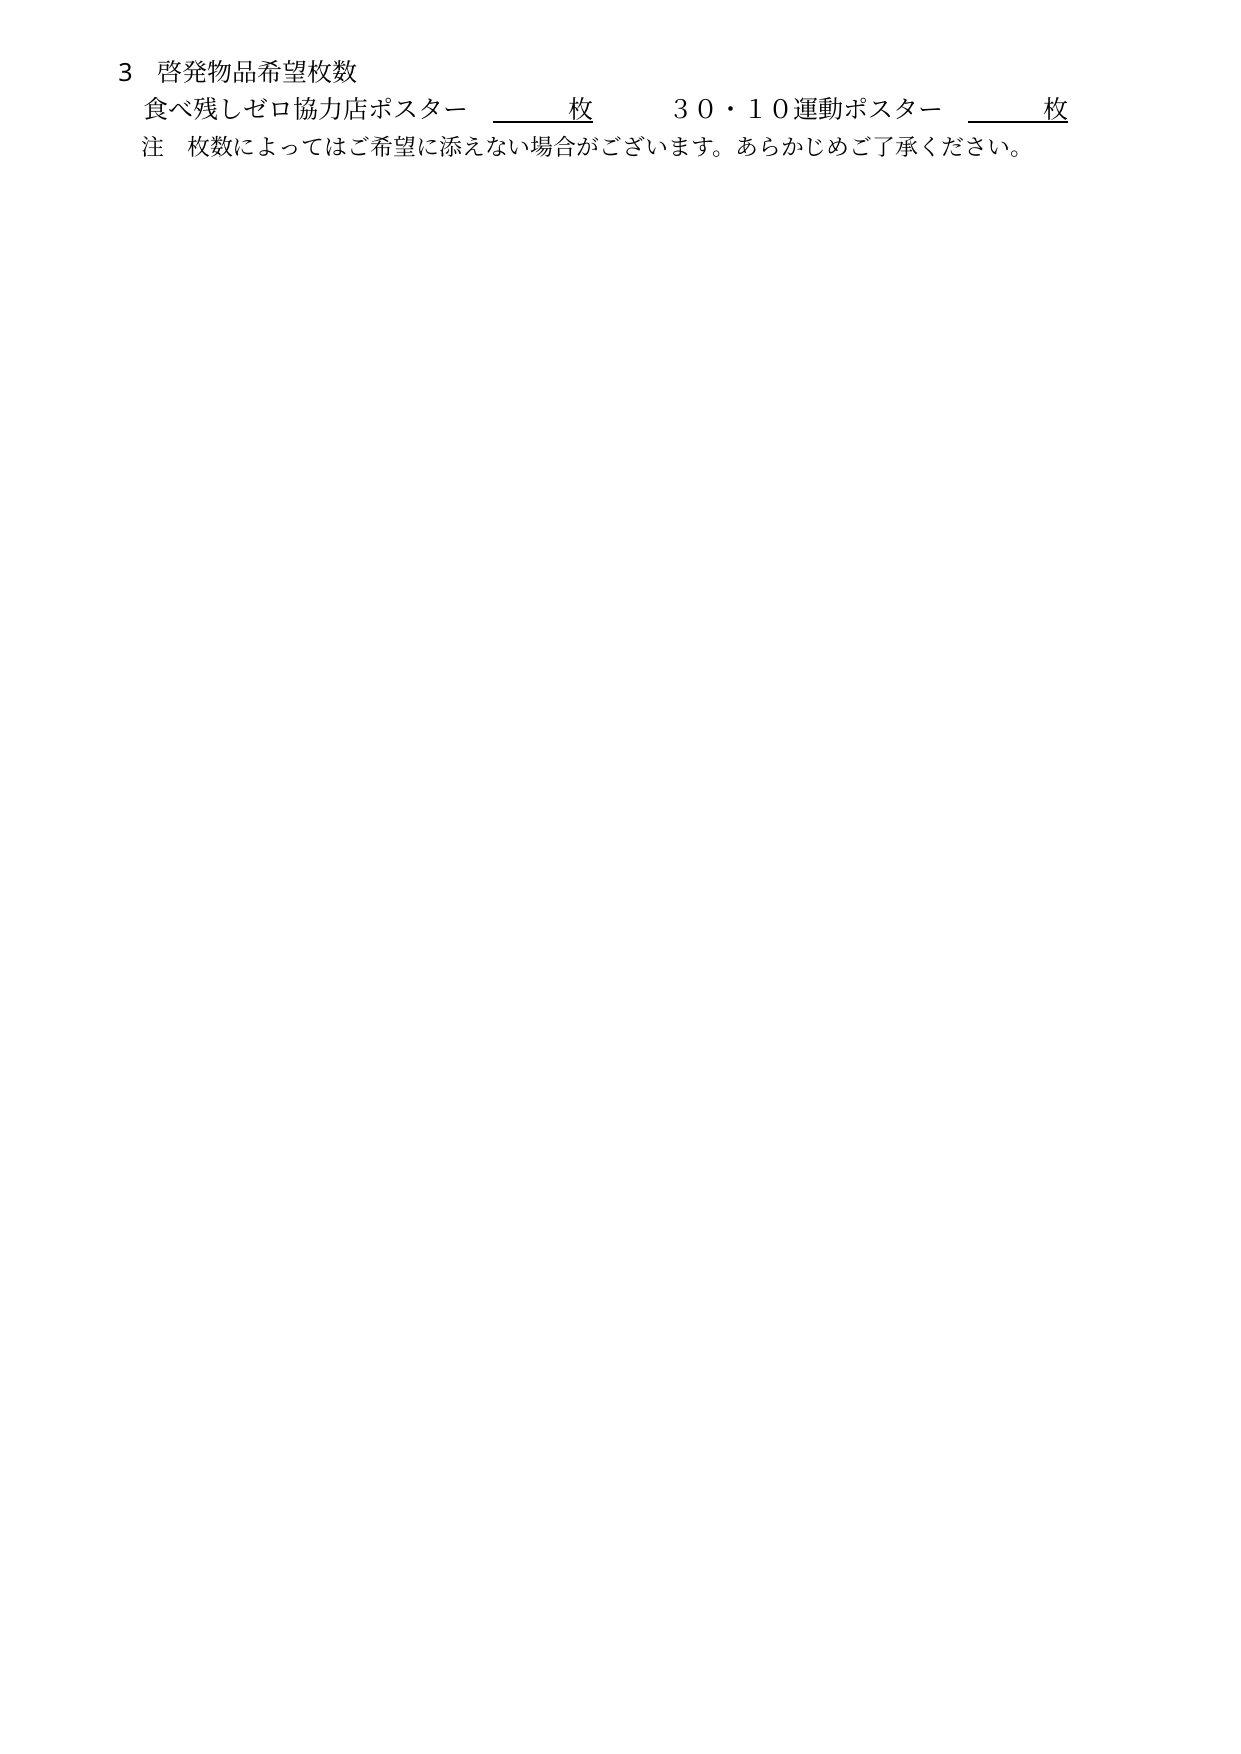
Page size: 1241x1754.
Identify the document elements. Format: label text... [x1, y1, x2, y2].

text 注 枚数によってはご希望に添えない場合がございます。あらかじめご了承ください。 [118, 127, 1122, 164]
text 3 啓発物品希望枚数 [118, 52, 1122, 89]
text 食べ残しゼロ協力店ポスター 枚 ３０・１０運動ポスター 枚 [118, 89, 1122, 127]
